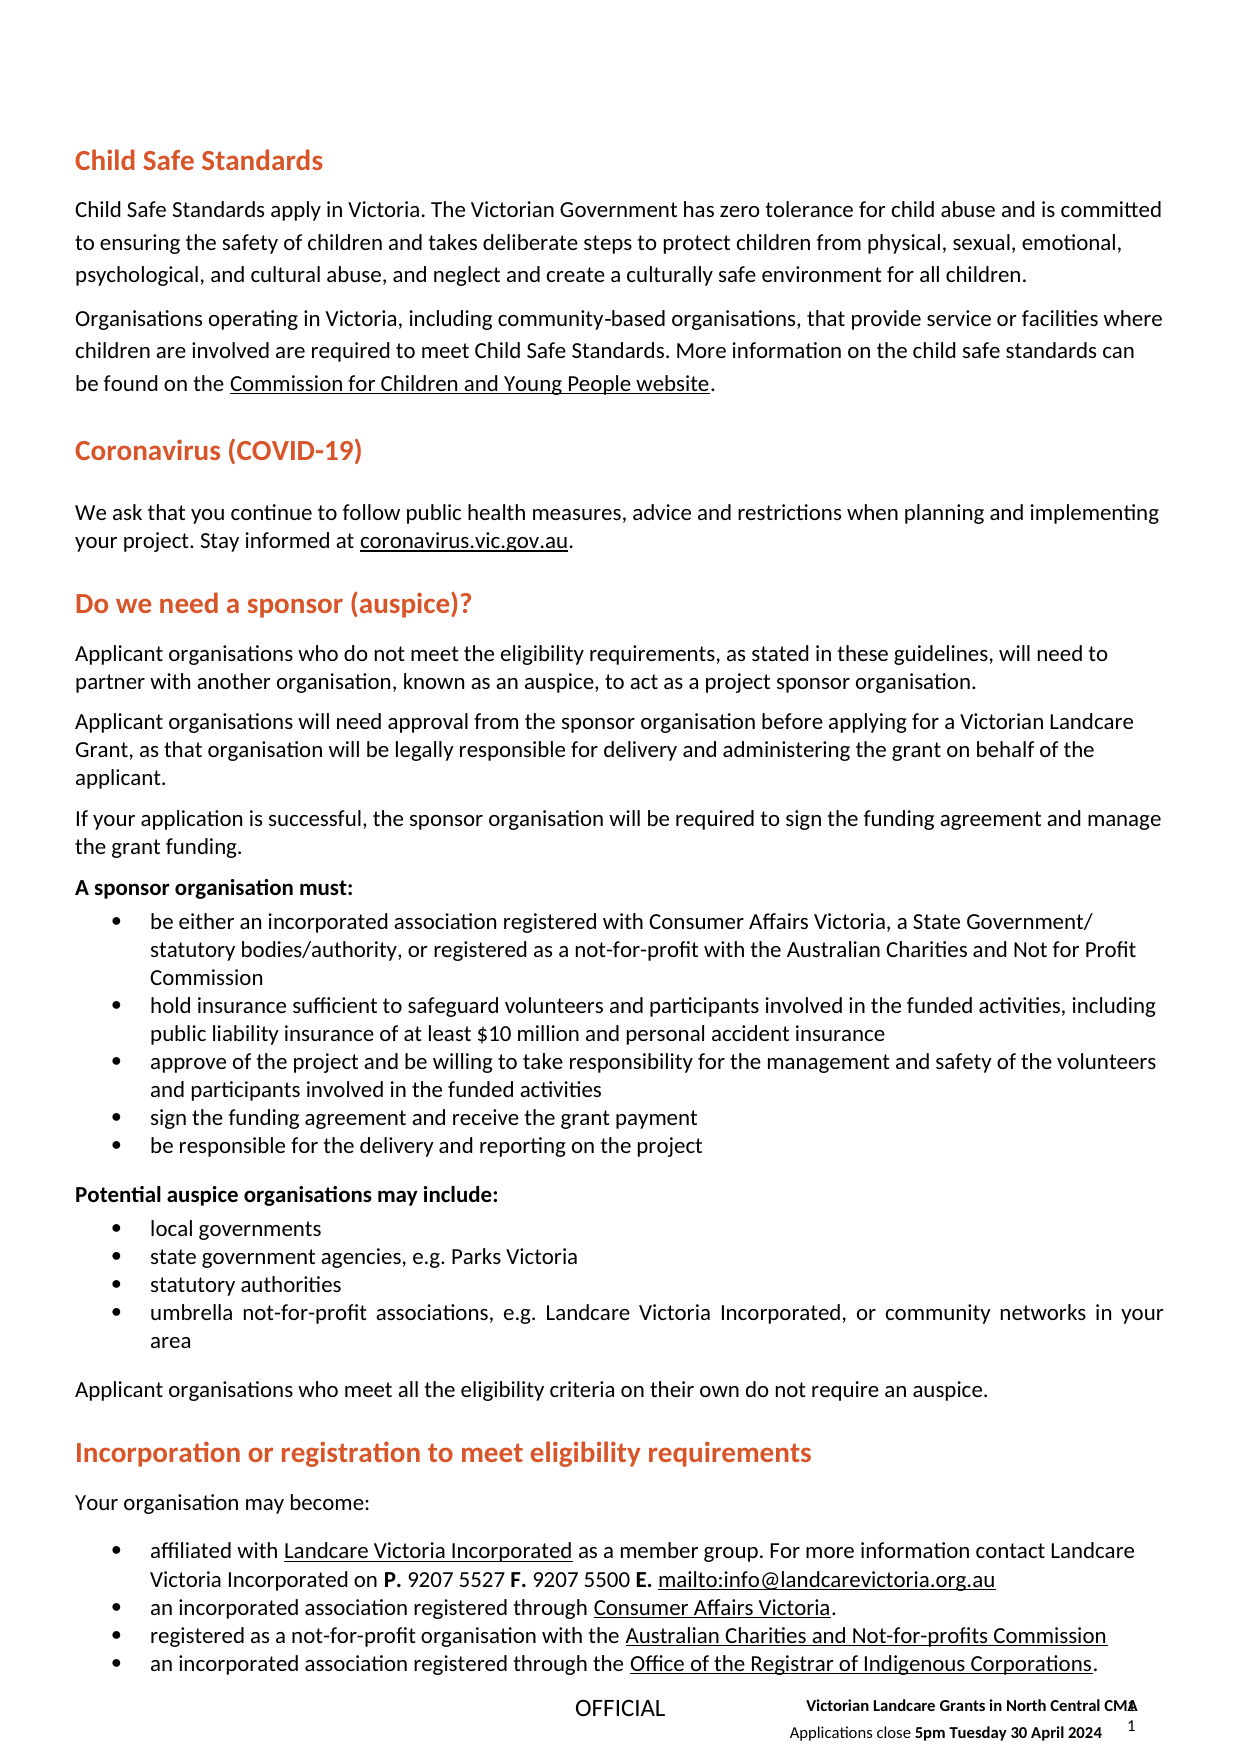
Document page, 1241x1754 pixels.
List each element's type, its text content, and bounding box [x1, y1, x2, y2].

list approve of the project and be willing to take responsibility for the management and safety of the volunteers and participants involved in the funded activities [112, 1047, 1165, 1103]
list be either an incorporated association registered with Consumer Affairs Victoria, a State Government/ statutory bodies/authority, or registered as a not-for-profit with the Australian Charities and Not for Profit Commission [112, 907, 1165, 991]
list affiliated with Landcare Victoria Incorporated as a member group. For more information contact Landcare Victoria Incorporated on P. 9207 5527 F. 9207 5500 E. mailto:info@landcarevictoria.org.au [112, 1537, 1165, 1593]
subtitle Do we need a sponsor (auspice)? [75, 586, 1165, 621]
text Applicant organisations who do not meet the eligibility requirements, as stated in these guidelines, will need to partner with another organisation, known as an auspice, to act as a project sponsor organisation. [75, 639, 1165, 695]
list an incorporated association registered through Consumer Affairs Victoria. [112, 1593, 1165, 1621]
subtitle Coronavirus (COVID-19) [75, 432, 1165, 468]
list be responsible for the delivery and reporting on the project [112, 1131, 1165, 1159]
text A sponsor organisation must: [75, 873, 1165, 901]
text Your organisation may become: [75, 1488, 1165, 1516]
text If your application is successful, the sponsor organisation will be required to sign the funding agreement and manage the grant funding. [75, 804, 1165, 860]
list registered as a not-for-profit organisation with the Australian Charities and Not-for-profits Commission [112, 1621, 1165, 1649]
text Potential auspice organisations may include: [75, 1180, 1165, 1208]
text Child Safe Standards apply in Victoria. The Victorian Government has zero tolerance for child abuse and is committed to ensuring the safety of children and takes deliberate steps to protect children from physical, sexual, emotional, psychological, and cultural abuse, and neglect and create a culturally safe environment for all children. [75, 195, 1165, 288]
list local governments [112, 1214, 1165, 1242]
subtitle Child Safe Standards [75, 142, 1165, 178]
list umbrella not-for-profit associations, e.g. Landcare Victoria Incorporated, or community networks in your area [112, 1298, 1165, 1354]
list hold insurance sufficient to safeguard volunteers and participants involved in the funded activities, including public liability insurance of at least $10 million and personal accident insurance [112, 991, 1165, 1047]
text Organisations operating in Victoria, including community‐based organisations, that provide service or facilities where children are involved are required to meet Child Safe Standards. More information on the child safe standards can be found on the Commission for Children and Young People website. [75, 304, 1165, 397]
text We ask that you continue to follow public health measures, advice and restrictions when planning and implementing your project. Stay informed at coronavirus.vic.gov.au. [75, 498, 1165, 554]
list state government agencies, e.g. Parks Victoria [112, 1242, 1165, 1270]
list statutory authorities [112, 1270, 1165, 1298]
text Applicant organisations will need approval from the sponsor organisation before applying for a Victorian Landcare Grant, as that organisation will be legally responsible for delivery and administering the grant on behalf of the applicant. [75, 707, 1165, 792]
text Applicant organisations who meet all the eligibility criteria on their own do not require an auspice. [75, 1375, 1165, 1403]
subtitle Incorporation or registration to meet eligibility requirements [75, 1434, 1165, 1470]
list an incorporated association registered through the Office of the Registrar of Indigenous Corporations. [112, 1649, 1165, 1677]
list sign the funding agreement and receive the grant payment [112, 1103, 1165, 1131]
